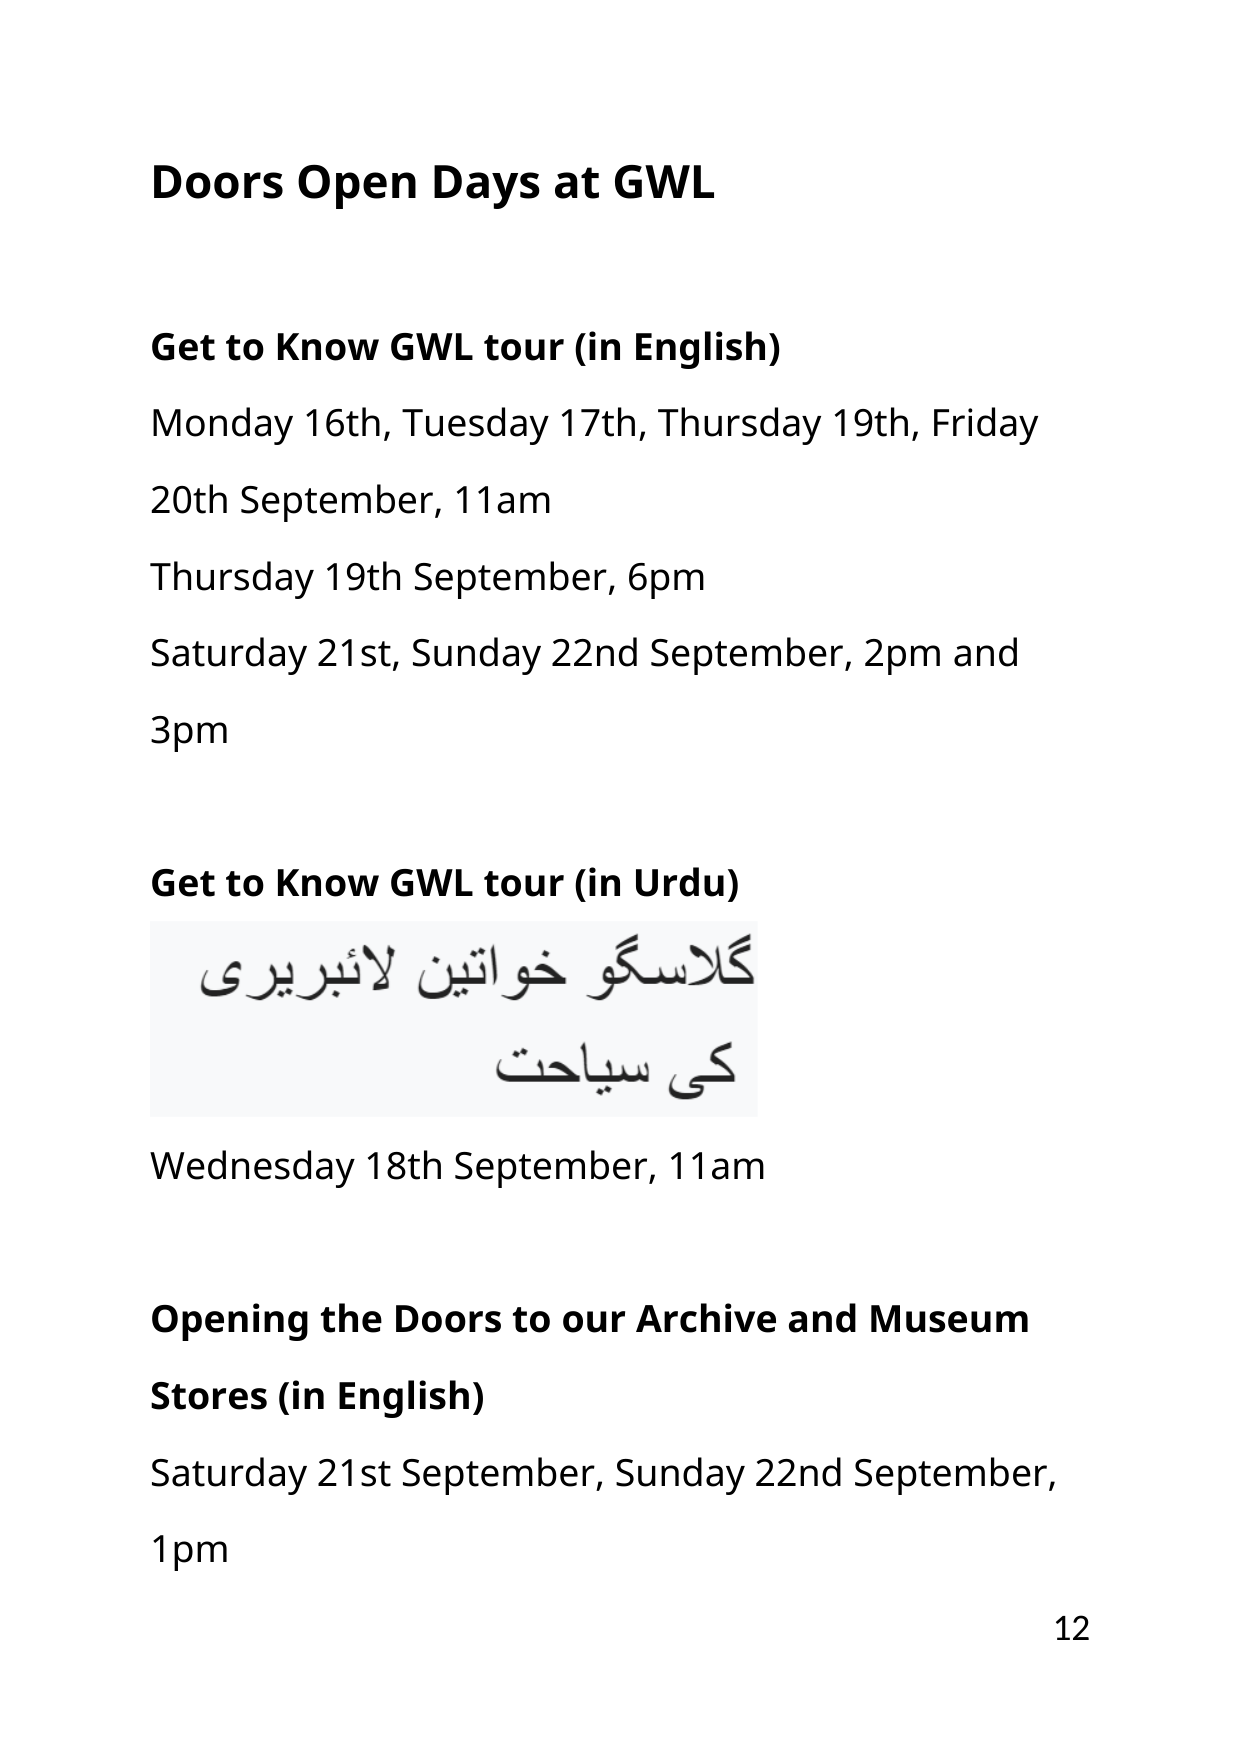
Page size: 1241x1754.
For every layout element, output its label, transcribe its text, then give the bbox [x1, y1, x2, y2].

text Saturday 21st, Sunday 22nd September, 2pm and 3pm [150, 626, 1090, 754]
text Opening the Doors to our Archive and Museum Stores (in English) [150, 1293, 1090, 1420]
text Wednesday 18th September, 11am [150, 1139, 1090, 1191]
picture [150, 920, 758, 1127]
text Thursday 19th September, 6pm [150, 550, 1090, 601]
text Saturday 21st September, Sunday 22nd September, 1pm [150, 1446, 1090, 1573]
text Doors Open Days at GWL [150, 150, 1090, 212]
text Get to Know GWL tour (in English) [150, 320, 1090, 371]
text Monday 16th, Tuesday 17th, Thursday 19th, Friday 20th September, 11am [150, 397, 1090, 524]
